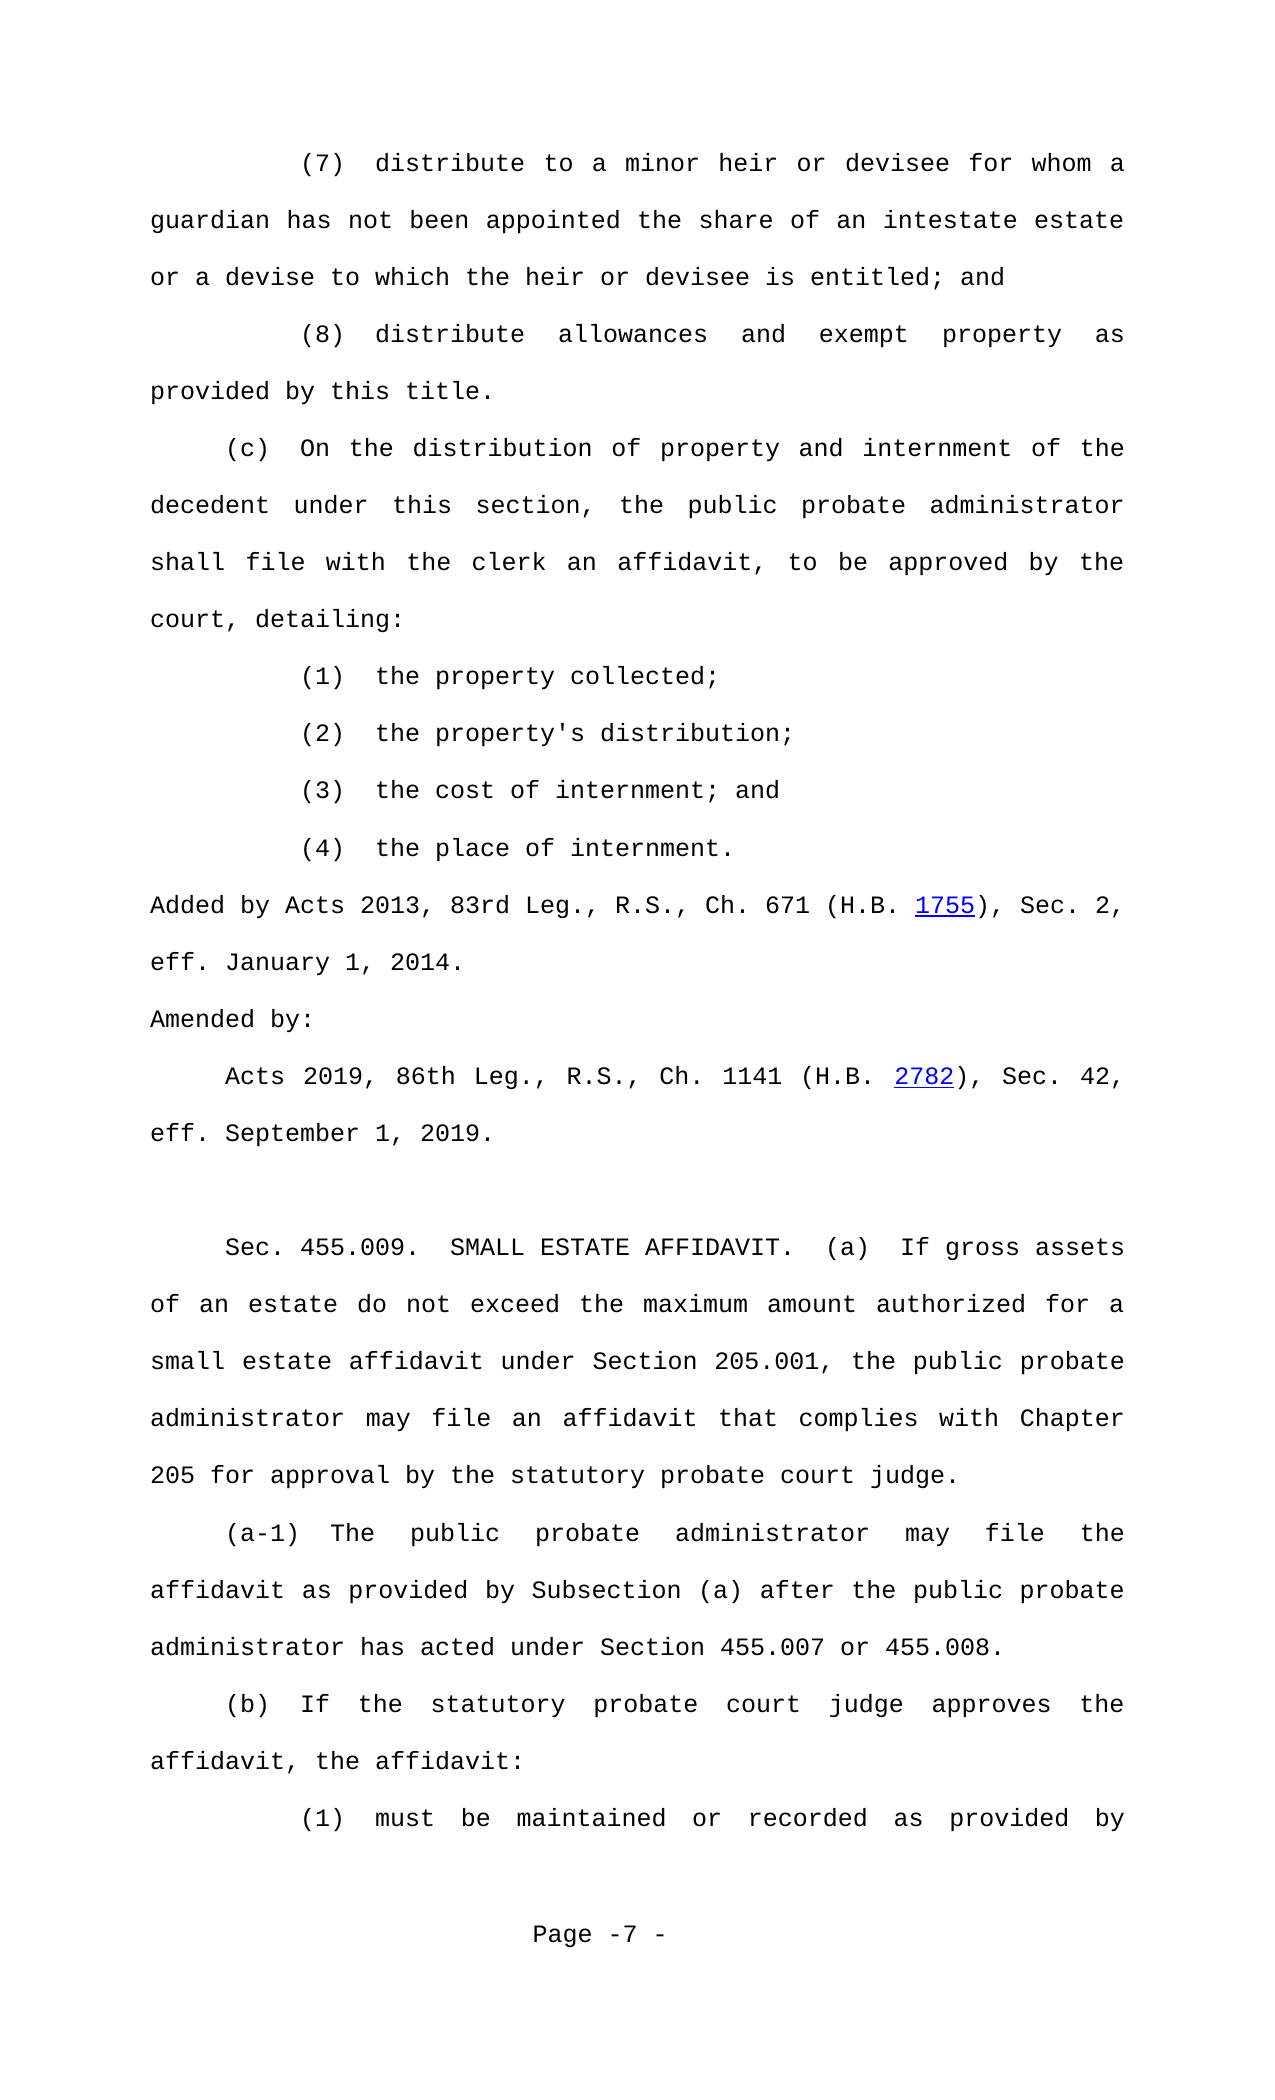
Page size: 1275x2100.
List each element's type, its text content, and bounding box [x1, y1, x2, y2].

text (8) distribute allowances and exempt property as provided by this title. [150, 321, 1125, 407]
text (2) the property's distribution; [150, 721, 1125, 749]
text (b) If the statutory probate court judge approves the affidavit, the affidavit: [150, 1691, 1125, 1777]
text (1) the property collected; [150, 664, 1125, 692]
text Added by Acts 2013, 83rd Leg., R.S., Ch. 671 (H.B. 1755), Sec. 2, eff. January 1, 2014. [150, 892, 1125, 978]
text (7) distribute to a minor heir or devisee for whom a guardian has not been appointed the share of an intestate estate or a devise to which the heir or devisee is entitled; and [150, 150, 1125, 293]
text Sec. 455.009. SMALL ESTATE AFFIDAVIT. (a) If gross assets of an estate do not exceed the maximum amount authorized for a small estate affidavit under Section 205.001, the public probate administrator may file an affidavit that complies with Chapter 205 for approval by the statutory probate court judge. [150, 1234, 1125, 1491]
text (a-1) The public probate administrator may file the affidavit as provided by Subsection (a) after the public probate administrator has acted under Section 455.007 or 455.008. [150, 1520, 1125, 1663]
text (c) On the distribution of property and internment of the decedent under this section, the public probate administrator shall file with the clerk an affidavit, to be approved by the court, detailing: [150, 435, 1125, 635]
text Amended by: [150, 1006, 1125, 1035]
text Acts 2019, 86th Leg., R.S., Ch. 1141 (H.B. 2782), Sec. 42, eff. September 1, 2019. [150, 1063, 1125, 1149]
text (4) the place of internment. [150, 835, 1125, 863]
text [150, 1805, 1125, 1834]
text (3) the cost of internment; and [150, 778, 1125, 806]
